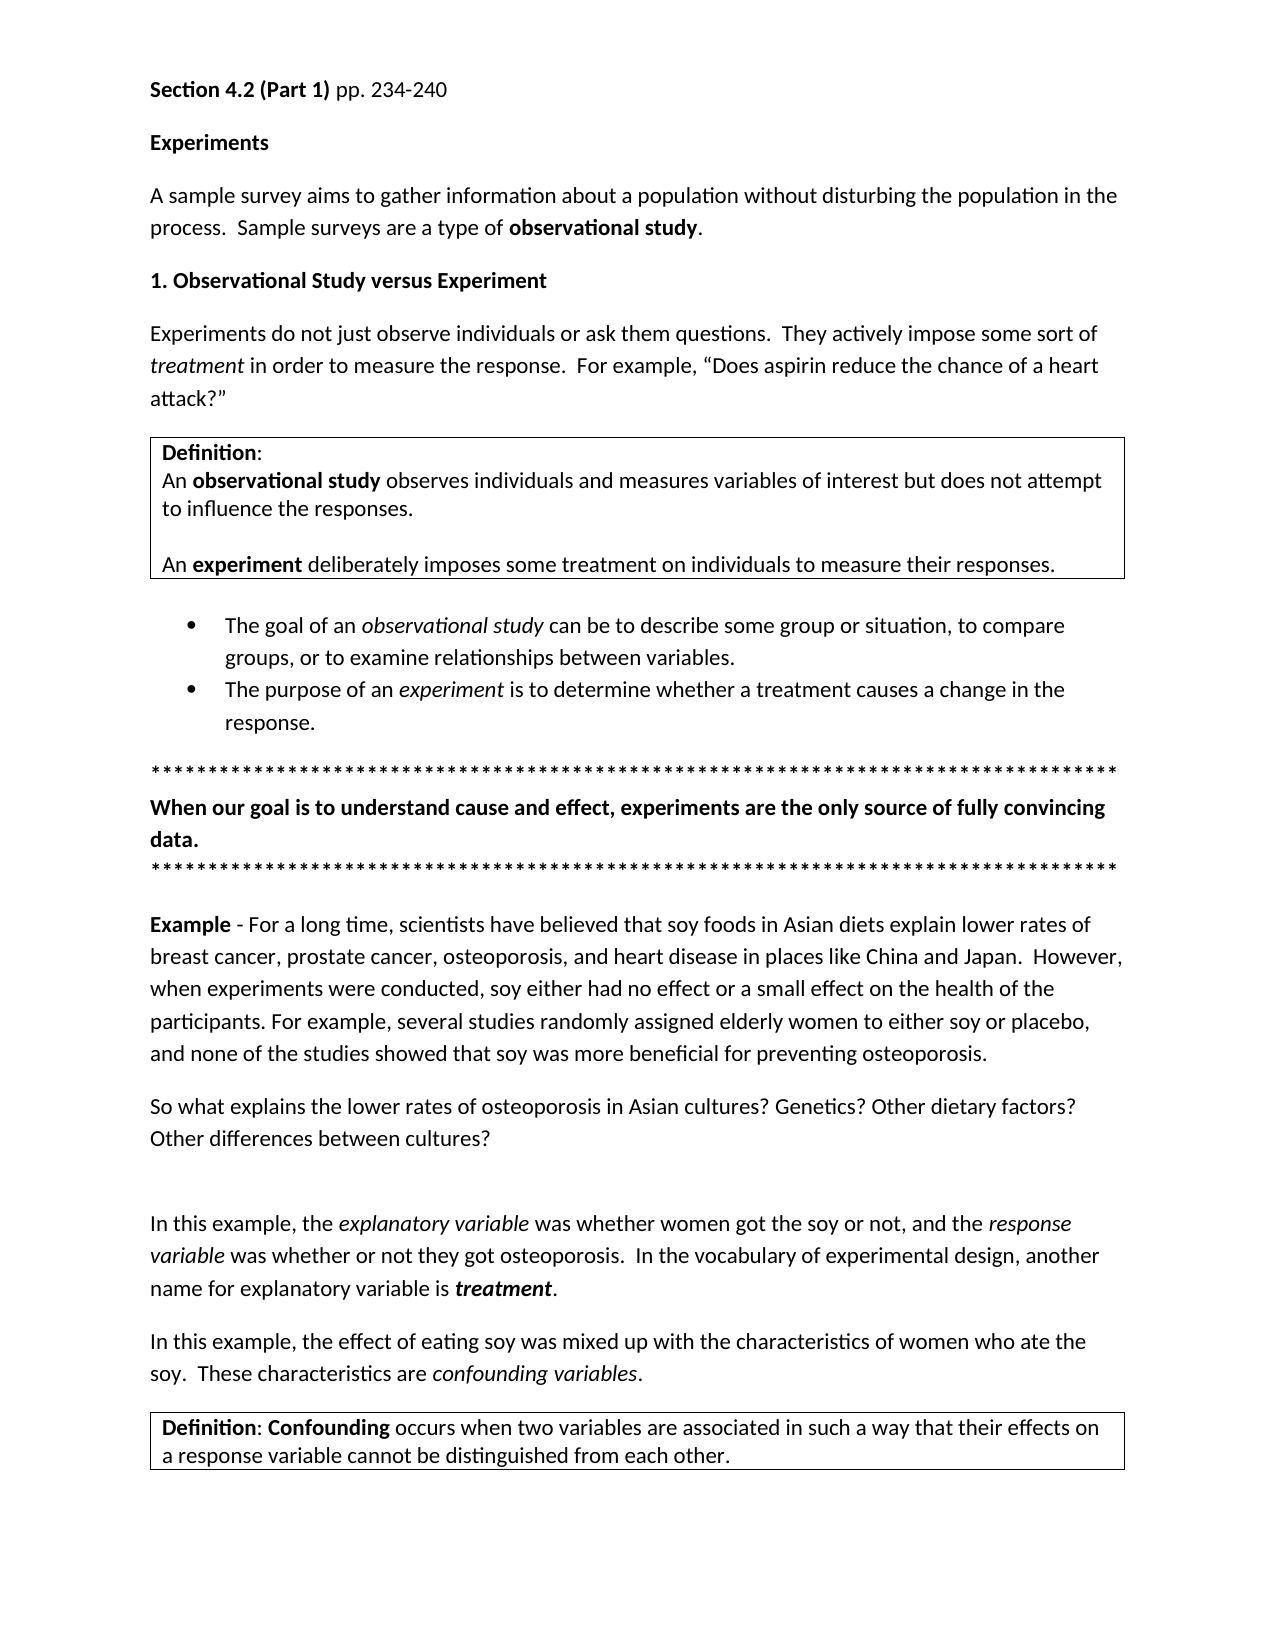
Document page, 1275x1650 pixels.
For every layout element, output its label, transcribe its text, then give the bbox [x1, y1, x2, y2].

text Section 4.2 (Part 1) pp. 234-240 [150, 75, 1125, 103]
text Experiments [150, 128, 1125, 156]
text Example - For a long time, scientists have believed that soy foods in Asian diets explain lower rates of breast cancer, prostate cancer, osteoporosis, and heart disease in places like China and Japan. However, when experiments were conducted, soy either had no effect or a small effect on the health of the participants. For example, several studies randomly assigned elderly women to either soy or placebo, and none of the studies showed that soy was more beneficial for preventing osteoporosis. [150, 910, 1125, 1067]
text In this example, the explanatory variable was whether women got the soy or not, and the response variable was whether or not they got osteoporosis. In the vocabulary of experimental design, another name for explanatory variable is treatment. [150, 1177, 1125, 1302]
text 1. Observational Study versus Experiment [150, 266, 1125, 294]
table_header Definition: An observational study observes individuals and measures variables of interest but does not attempt to influence the responses. An experiment deliberately imposes some treatment on individuals to measure their responses. [151, 438, 1124, 578]
text ************************************************************************************* When our goal is to understand cause and effect, experiments are the only source of fully convincing data. ************************************************************************************* [150, 761, 1125, 885]
list The purpose of an experiment is to determine whether a treatment causes a change in the response. [187, 675, 1125, 736]
text Experiments do not just observe individuals or ask them questions. They actively impose some sort of treatment in order to measure the response. For example, “Does aspirin reduce the chance of a heart attack?” [150, 319, 1125, 412]
list The goal of an observational study can be to describe some group or situation, to compare groups, or to examine relationships between variables. [187, 611, 1125, 671]
text In this example, the effect of eating soy was mixed up with the characteristics of women who ate the soy. These characteristics are confounding variables. [150, 1327, 1125, 1387]
table_header Definition: Confounding occurs when two variables are associated in such a way that their effects on a response variable cannot be distinguished from each other. [151, 1413, 1124, 1469]
text A sample survey aims to gather information about a population without disturbing the population in the process. Sample surveys are a type of observational study. [150, 181, 1125, 241]
text So what explains the lower rates of osteoporosis in Asian cultures? Genetics? Other dietary factors? Other differences between cultures? [150, 1092, 1125, 1152]
